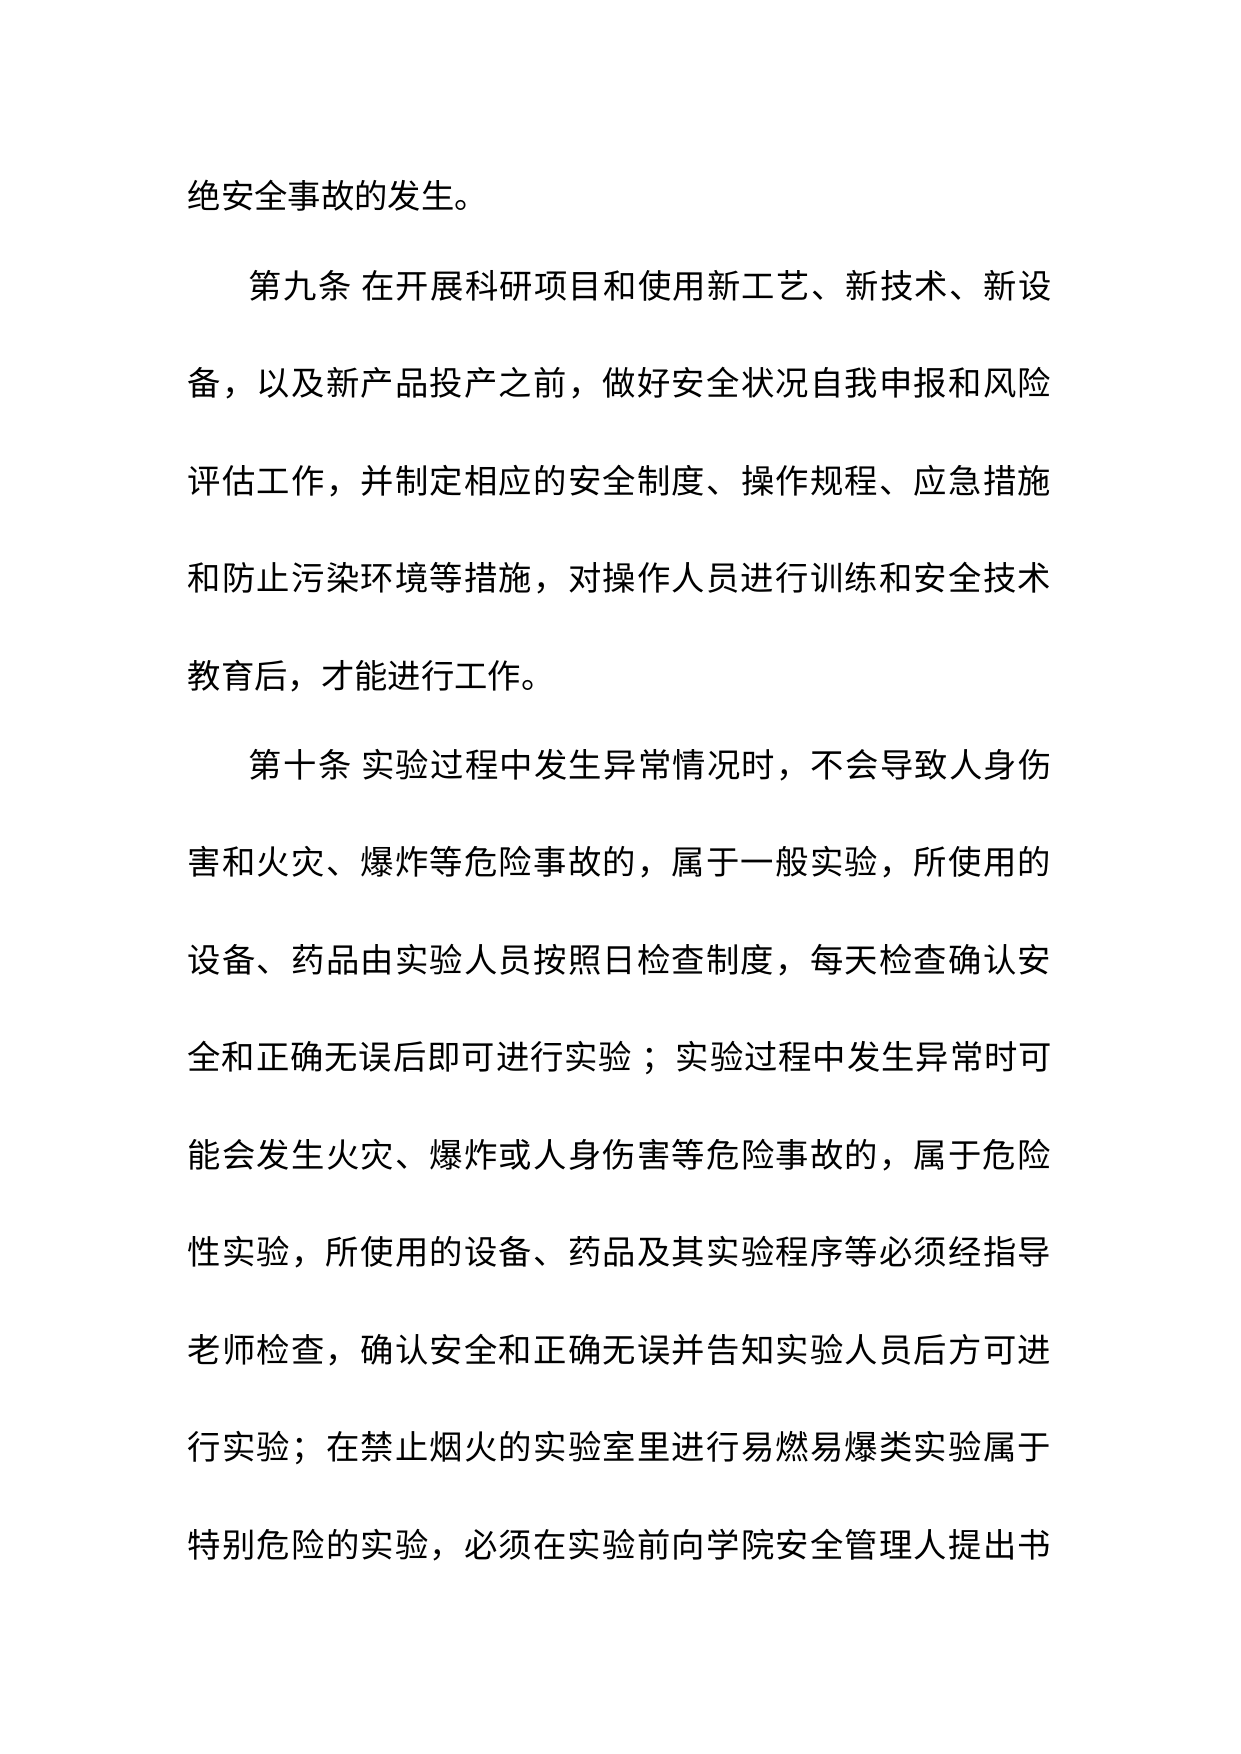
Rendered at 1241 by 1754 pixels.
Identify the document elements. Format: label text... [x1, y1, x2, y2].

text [187, 162, 1053, 227]
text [187, 730, 1053, 1575]
text 第九条 在开展科研项目和使用新工艺、新技术、新设备，以及新产品投产之前，做好安全状况自我申报和风险评估工作，并制定相应的安全制度、操作规程、应急措施和防止污染环境等措施，对操作人员进行训练和安全技术教育后，才能进行工作。 [187, 251, 1053, 706]
